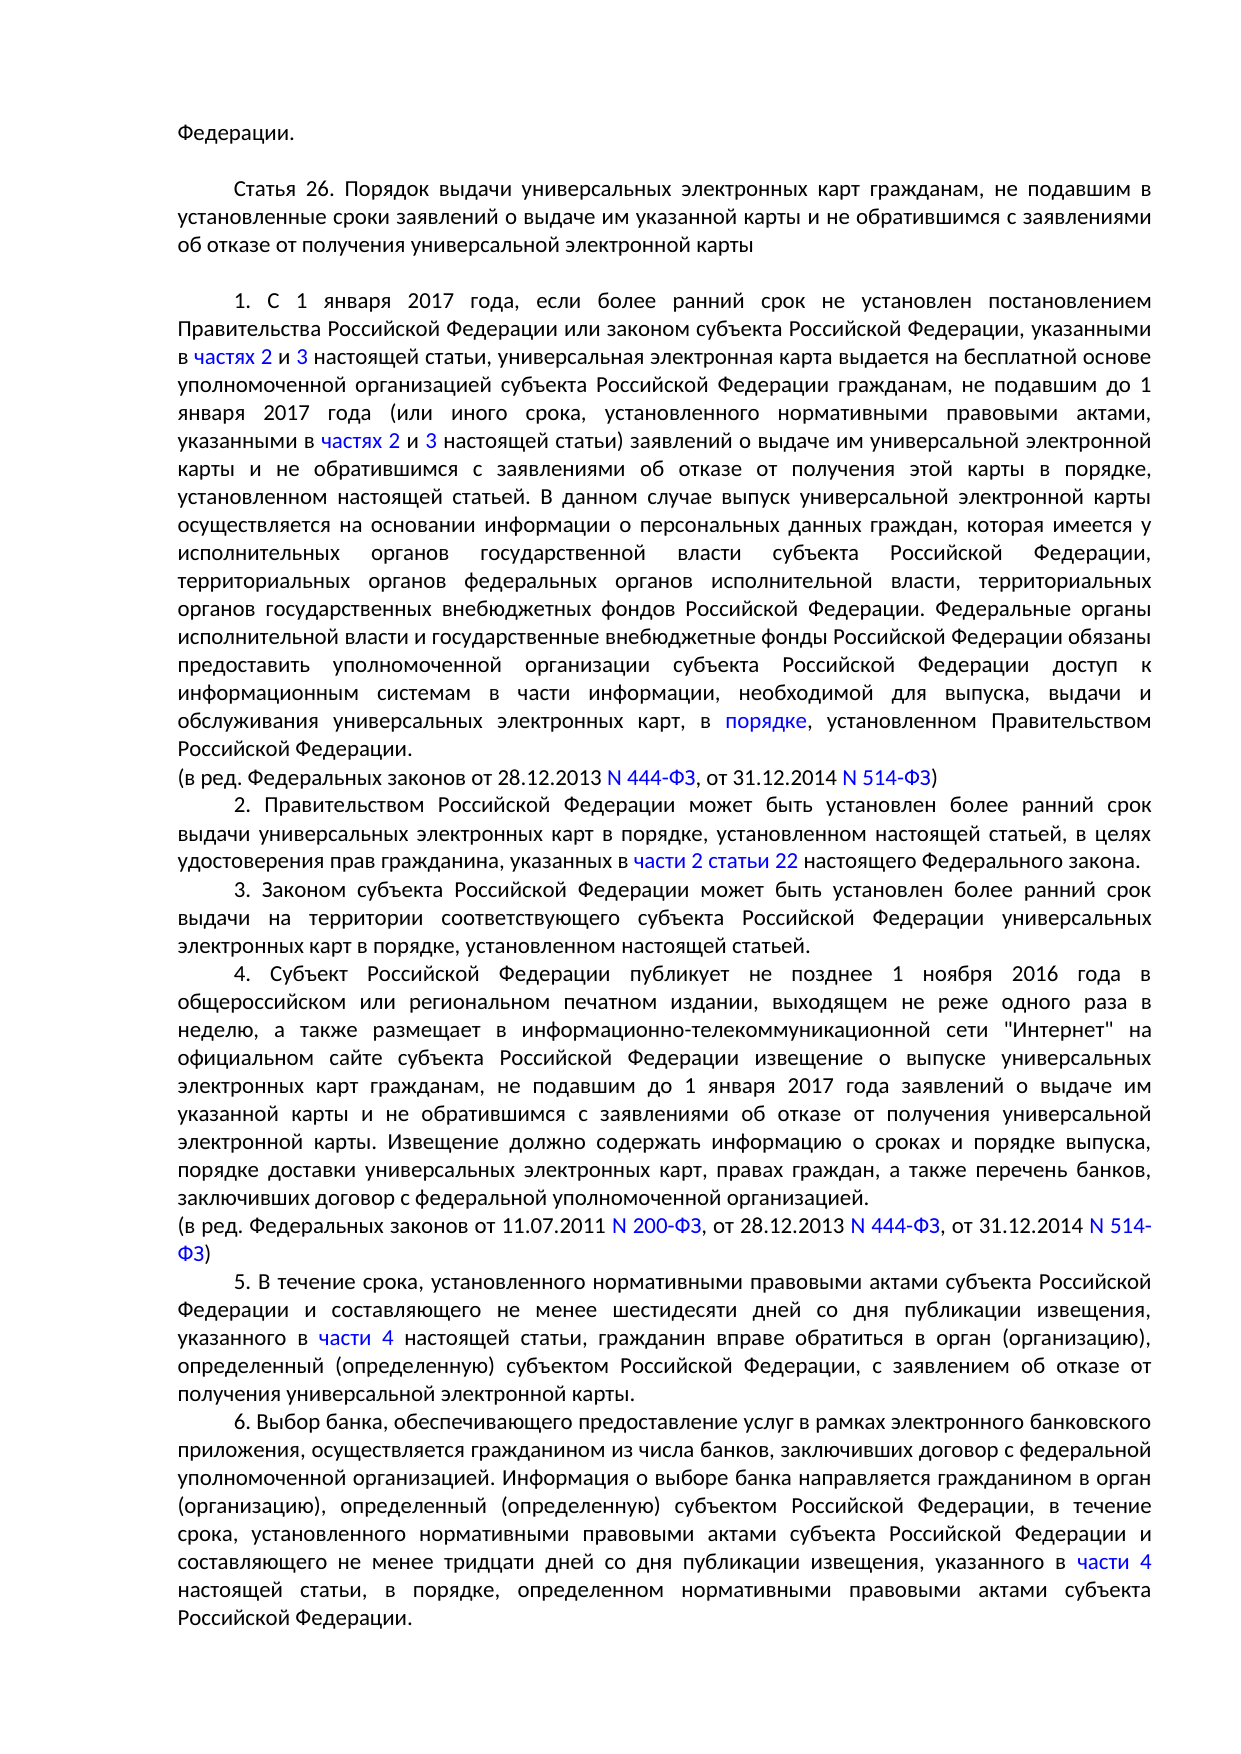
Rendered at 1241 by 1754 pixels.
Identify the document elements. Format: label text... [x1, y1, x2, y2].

text (в ред. Федеральных законов от 28.12.2013 N 444-ФЗ, от 31.12.2014 N 514-ФЗ) [177, 763, 1152, 791]
text 5. В течение срока, установленного нормативными правовыми актами субъекта Российской Федерации и составляющего не менее шестидесяти дней со дня публикации извещения, указанного в части 4 настоящей статьи, гражданин вправе обратиться в орган (организацию), определенный (определенную) субъектом Российской Федерации, с заявлением об отказе от получения универсальной электронной карты. [177, 1267, 1152, 1407]
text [177, 118, 1152, 146]
text (в ред. Федеральных законов от 11.07.2011 N 200-ФЗ, от 28.12.2013 N 444-ФЗ, от 31.12.2014 N 514-ФЗ) [177, 1211, 1152, 1267]
text Статья 26. Порядок выдачи универсальных электронных карт гражданам, не подавшим в установленные сроки заявлений о выдаче им указанной карты и не обратившимся с заявлениями об отказе от получения универсальной электронной карты [177, 174, 1152, 258]
text 3. Законом субъекта Российской Федерации может быть установлен более ранний срок выдачи на территории соответствующего субъекта Российской Федерации универсальных электронных карт в порядке, установленном настоящей статьей. [177, 875, 1152, 959]
text 2. Правительством Российской Федерации может быть установлен более ранний срок выдачи универсальных электронных карт в порядке, установленном настоящей статьей, в целях удостоверения прав гражданина, указанных в части 2 статьи 22 настоящего Федерального закона. [177, 791, 1152, 875]
text 4. Субъект Российской Федерации публикует не позднее 1 ноября 2016 года в общероссийском или региональном печатном издании, выходящем не реже одного раза в неделю, а также размещает в информационно-телекоммуникационной сети "Интернет" на официальном сайте субъекта Российской Федерации извещение о выпуске универсальных электронных карт гражданам, не подавшим до 1 января 2017 года заявлений о выдаче им указанной карты и не обратившимся с заявлениями об отказе от получения универсальной электронной карты. Извещение должно содержать информацию о сроках и порядке выпуска, порядке доставки универсальных электронных карт, правах граждан, а также перечень банков, заключивших договор с федеральной уполномоченной организацией. [177, 959, 1152, 1211]
text 6. Выбор банка, обеспечивающего предоставление услуг в рамках электронного банковского приложения, осуществляется гражданином из числа банков, заключивших договор с федеральной уполномоченной организацией. Информация о выборе банка направляется гражданином в орган (организацию), определенный (определенную) субъектом Российской Федерации, в течение срока, установленного нормативными правовыми актами субъекта Российской Федерации и составляющего не менее тридцати дней со дня публикации извещения, указанного в части 4 настоящей статьи, в порядке, определенном нормативными правовыми актами субъекта Российской Федерации. [177, 1407, 1152, 1631]
text 1. С 1 января 2017 года, если более ранний срок не установлен постановлением Правительства Российской Федерации или законом субъекта Российской Федерации, указанными в частях 2 и 3 настоящей статьи, универсальная электронная карта выдается на бесплатной основе уполномоченной организацией субъекта Российской Федерации гражданам, не подавшим до 1 января 2017 года (или иного срока, установленного нормативными правовыми актами, указанными в частях 2 и 3 настоящей статьи) заявлений о выдаче им универсальной электронной карты и не обратившимся с заявлениями об отказе от получения этой карты в порядке, установленном настоящей статьей. В данном случае выпуск универсальной электронной карты осуществляется на основании информации о персональных данных граждан, которая имеется у исполнительных органов государственной власти субъекта Российской Федерации, территориальных органов федеральных органов исполнительной власти, территориальных органов государственных внебюджетных фондов Российской Федерации. Федеральные органы исполнительной власти и государственные внебюджетные фонды Российской Федерации обязаны предоставить уполномоченной организации субъекта Российской Федерации доступ к информационным системам в части информации, необходимой для выпуска, выдачи и обслуживания универсальных электронных карт, в порядке, установленном Правительством Российской Федерации. [177, 286, 1152, 763]
